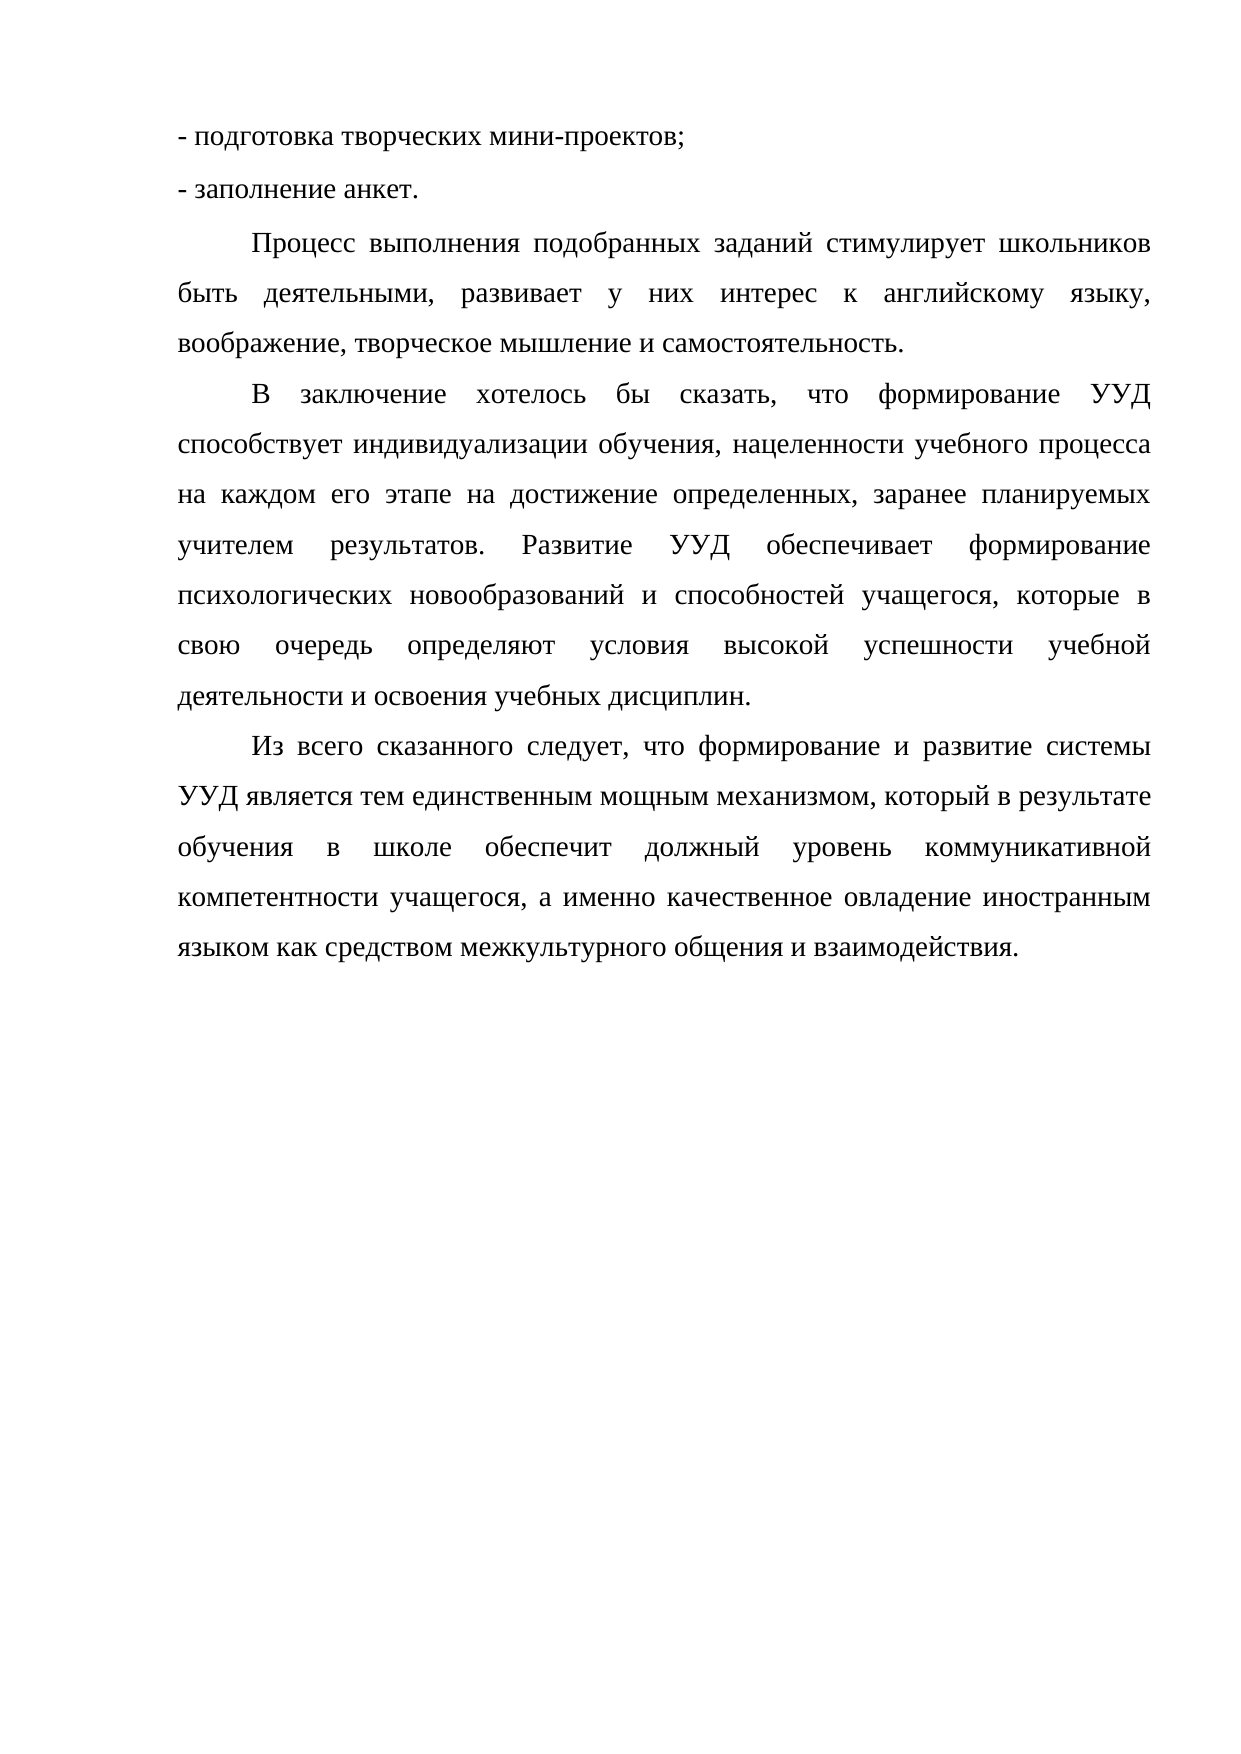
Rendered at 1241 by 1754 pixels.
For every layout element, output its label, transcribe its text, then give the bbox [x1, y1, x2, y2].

text В заключение хотелось бы сказать, что формирование УУД способствует индивидуализации обучения, нацеленности учебного процесса на каждом его этапе на достижение определенных, заранее планируемых учителем результатов. Развитие УУД обеспечивает формирование психологических новообразований и способностей учащегося, которые в свою очередь определяют условия высокой успешности учебной деятельности и освоения учебных дисциплин. [177, 376, 1152, 711]
text - подготовка творческих мини-проектов; [177, 118, 1152, 152]
text - заполнение анкет. [177, 172, 1152, 205]
text Из всего сказанного следует, что формирование и развитие системы УУД является тем единственным мощным механизмом, который в результате обучения в школе обеспечит должный уровень коммуникативной компетентности учащегося, а именно качественное овладение иностранным языком как средством межкультурного общения и взаимодействия. [177, 728, 1152, 963]
text Процесс выполнения подобранных заданий стимулирует школьников быть деятельными, развивает у них интерес к английскому языку, воображение, творческое мышление и самостоятельность. [177, 225, 1152, 359]
